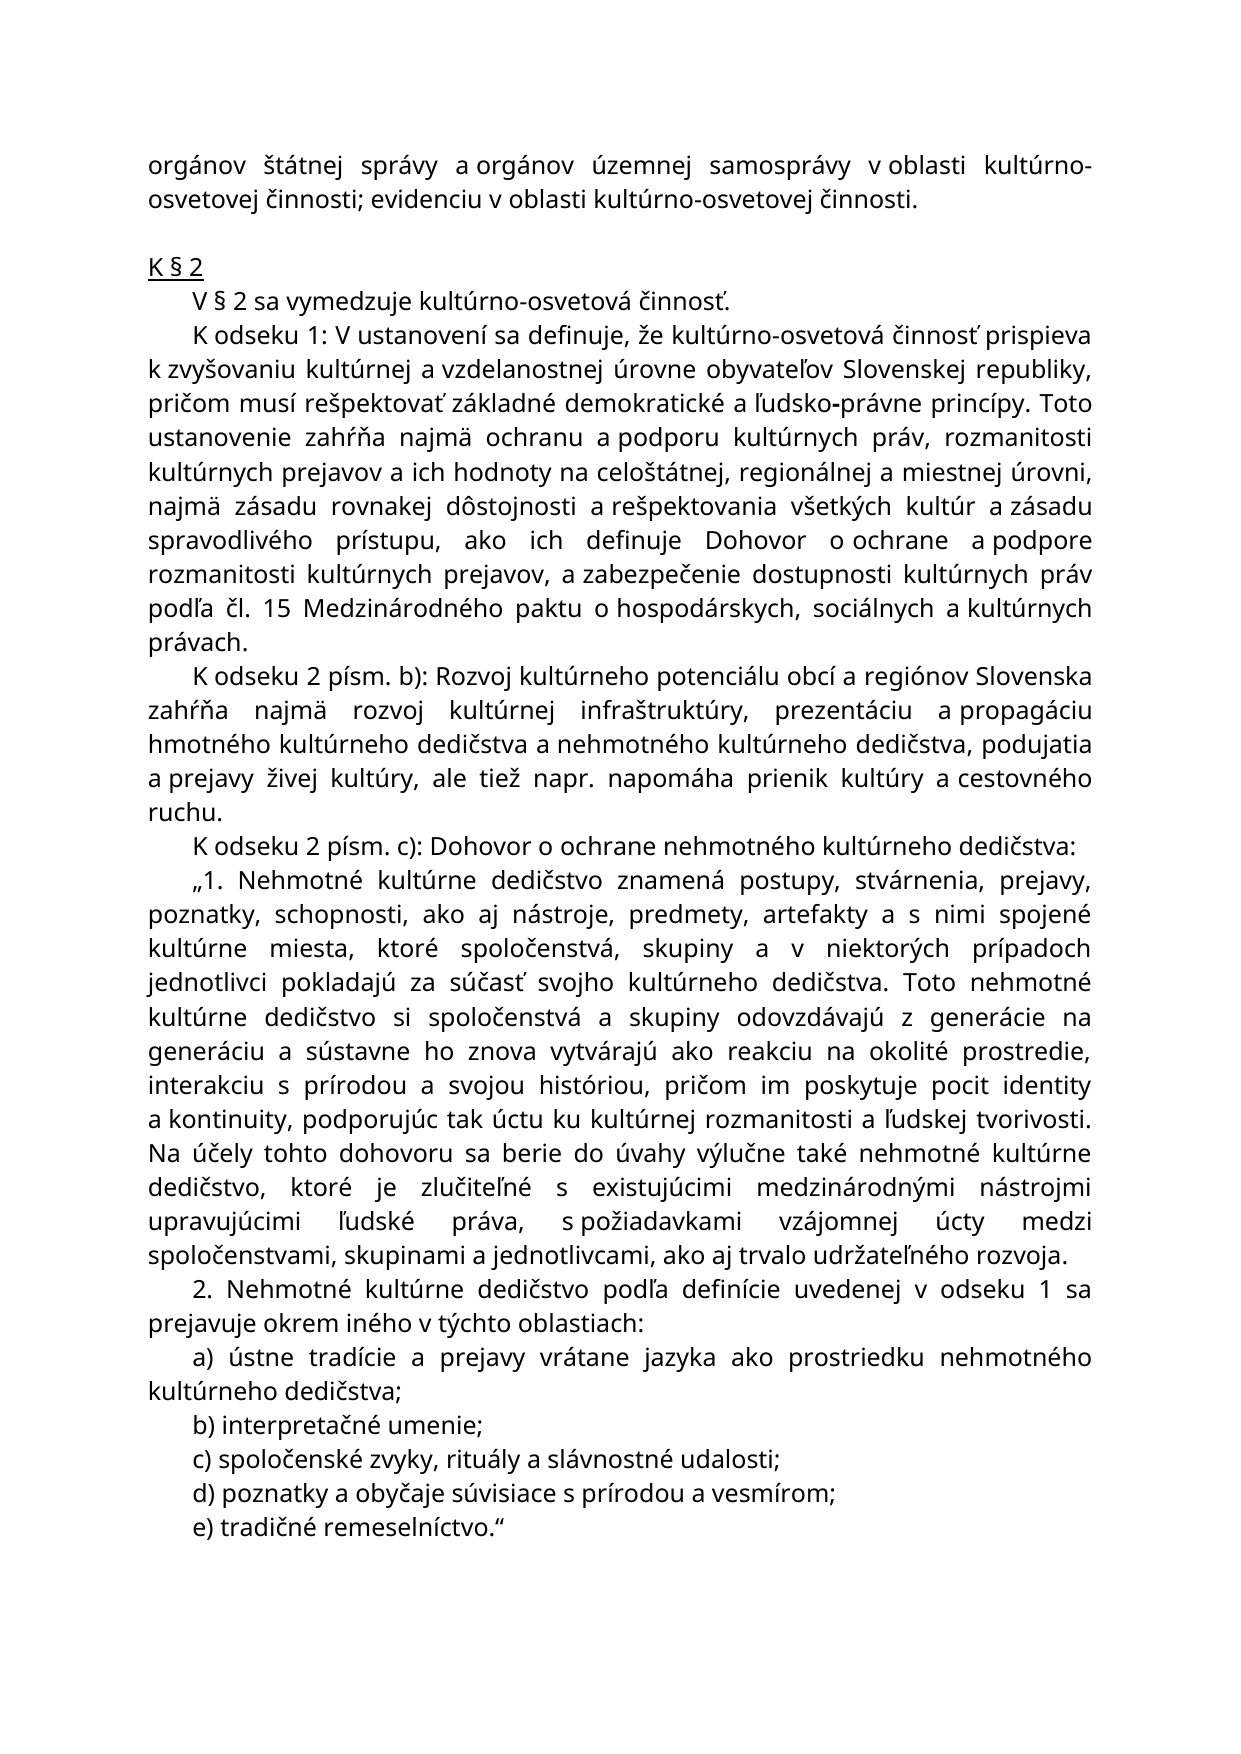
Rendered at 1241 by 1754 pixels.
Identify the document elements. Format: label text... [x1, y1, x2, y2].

text „1. Nehmotné kultúrne dedičstvo znamená postupy, stvárnenia, prejavy, poznatky, schopnosti, ako aj nástroje, predmety, artefakty a s nimi spojené kultúrne miesta, ktoré spoločenstvá, skupiny a v niektorých prípadoch jednotlivci pokladajú za súčasť svojho kultúrneho dedičstva. Toto nehmotné kultúrne dedičstvo si spoločenstvá a skupiny odovzdávajú z generácie na generáciu a sústavne ho znova vytvárajú ako reakciu na okolité prostredie, interakciu s prírodou a svojou históriou, pričom im poskytuje pocit identity a kontinuity, podporujúc tak úctu ku kultúrnej rozmanitosti a ľudskej tvorivosti. Na účely tohto dohovoru sa berie do úvahy výlučne také nehmotné kultúrne dedičstvo, ktoré je zlučiteľné s existujúcimi medzinárodnými nástrojmi upravujúcimi ľudské práva, s požiadavkami vzájomnej úcty medzi spoločenstvami, skupinami a jednotlivcami, ako aj trvalo udržateľného rozvoja. [148, 863, 1093, 1272]
text V § 2 sa vymedzuje kultúrno-osvetová činnosť. [148, 284, 1093, 318]
text K odseku 1: V ustanovení sa definuje, že kultúrno-osvetová činnosť prispieva k zvyšovaniu kultúrnej a vzdelanostnej úrovne obyvateľov Slovenskej republiky, pričom musí rešpektovať základné demokratické a ľudsko-právne princípy. Toto ustanovenie zahŕňa najmä ochranu a podporu kultúrnych práv, rozmanitosti kultúrnych prejavov a ich hodnoty na celoštátnej, regionálnej a miestnej úrovni, najmä zásadu rovnakej dôstojnosti a rešpektovania všetkých kultúr a zásadu spravodlivého prístupu, ako ich definuje Dohovor o ochrane a podpore rozmanitosti kultúrnych prejavov, a zabezpečenie dostupnosti kultúrnych práv podľa čl. 15 Medzinárodného paktu o hospodárskych, sociálnych a kultúrnych právach. [148, 318, 1093, 658]
text K odseku 2 písm. c): Dohovor o ochrane nehmotného kultúrneho dedičstva: [148, 829, 1093, 863]
text K odseku 2 písm. b): Rozvoj kultúrneho potenciálu obcí a regiónov Slovenska zahŕňa najmä rozvoj kultúrnej infraštruktúry, prezentáciu a propagáciu hmotného kultúrneho dedičstva a nehmotného kultúrneho dedičstva, podujatia a prejavy živej kultúry, ale tiež napr. napomáha prienik kultúry a cestovného ruchu. [148, 658, 1093, 829]
text d) poznatky a obyčaje súvisiace s prírodou a vesmírom; [148, 1476, 1093, 1510]
text e) tradičné remeselníctvo.“ [148, 1510, 1093, 1544]
text c) spoločenské zvyky, rituály a slávnostné udalosti; [148, 1442, 1093, 1476]
text K § 2 [148, 250, 1093, 284]
text 2. Nehmotné kultúrne dedičstvo podľa definície uvedenej v odseku 1 sa prejavuje okrem iného v týchto oblastiach: [148, 1272, 1093, 1340]
text b) interpretačné umenie; [148, 1408, 1093, 1442]
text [148, 148, 1093, 216]
text a) ústne tradície a prejavy vrátane jazyka ako prostriedku nehmotného kultúrneho dedičstva; [148, 1340, 1093, 1408]
